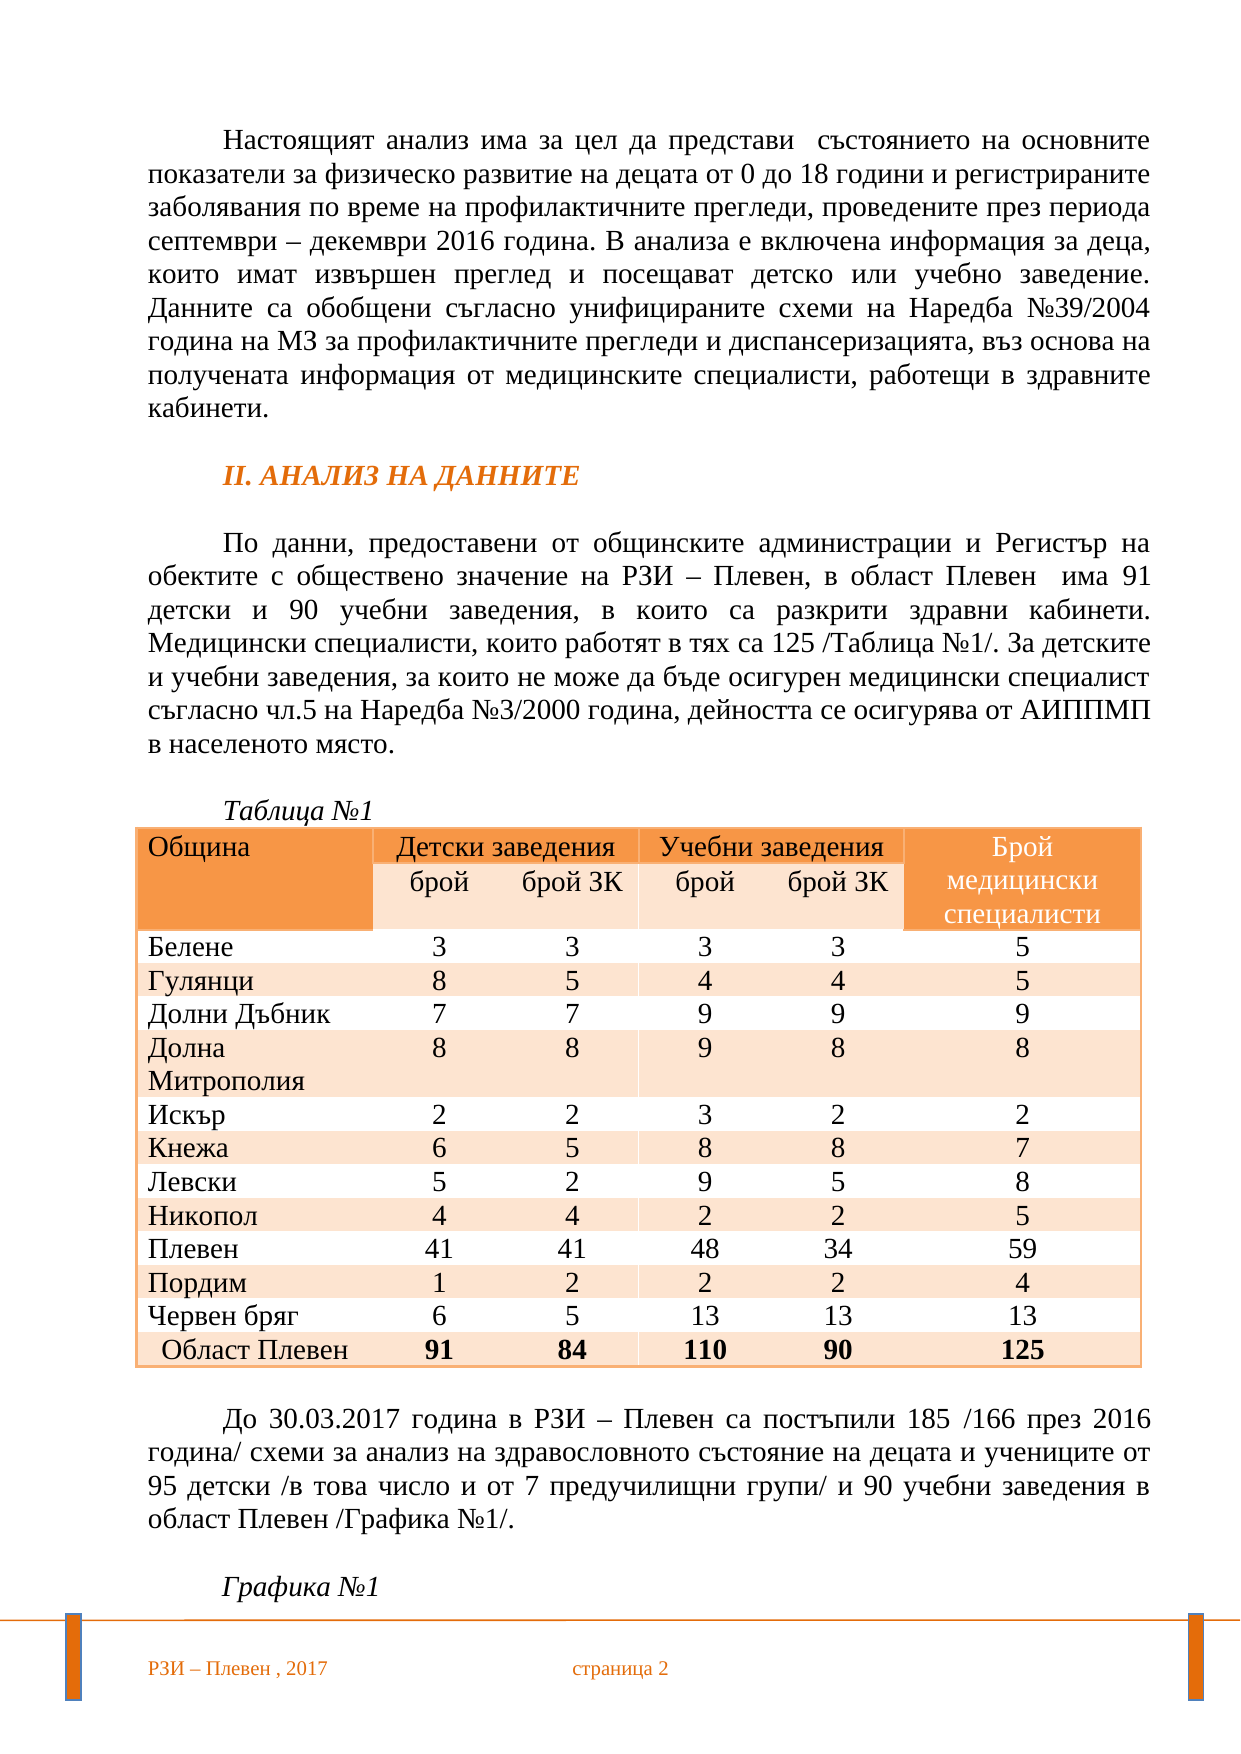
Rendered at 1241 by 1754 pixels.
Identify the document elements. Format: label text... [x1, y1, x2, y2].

table_cell 4 [639, 963, 771, 996]
table_cell 5 [506, 1131, 638, 1164]
table_cell 13 [639, 1298, 771, 1332]
table_cell 3 [639, 929, 771, 963]
table_cell 8 [904, 1164, 1140, 1198]
table_cell 8 [771, 1030, 904, 1097]
table_cell 91 [373, 1332, 506, 1365]
table_cell 4 [506, 1198, 638, 1231]
text По данни, предоставени от общинските администрации и Регистър на обектите с обществено значение на РЗИ – Плевен, в област Плевен има 91 детски и 90 учебни заведения, в които са разкрити здравни кабинети. Медицински специалисти, които работят в тях са 125 /Таблица №1/. За детските и учебни заведения, за които не може да бъде осигурен медицински специалист съгласно чл.5 на Наредба №3/2000 година, дейността се осигурява от АИППМП в населеното място. [148, 525, 1152, 759]
table_cell 34 [771, 1231, 904, 1265]
table_cell 2 [639, 1265, 771, 1298]
table_cell 125 [904, 1332, 1140, 1365]
table_cell 6 [373, 1298, 506, 1332]
table_cell 9 [771, 996, 904, 1030]
table_cell 48 [639, 1231, 771, 1265]
table_cell 3 [639, 1097, 771, 1131]
table_cell 8 [373, 1030, 506, 1097]
table_cell 5 [506, 1298, 638, 1332]
table_cell 4 [904, 1265, 1140, 1298]
table_cell 6 [373, 1131, 506, 1164]
table_cell 90 [771, 1332, 904, 1365]
table_cell 2 [506, 1164, 638, 1198]
table_cell 2 [904, 1097, 1140, 1131]
table_cell брой [373, 864, 506, 929]
table_cell Червен бряг [138, 1298, 373, 1332]
table_cell Никопол [138, 1198, 373, 1231]
table_cell 9 [639, 1030, 771, 1097]
table_cell 2 [771, 1265, 904, 1298]
table_cell 41 [373, 1231, 506, 1265]
table_cell 8 [771, 1131, 904, 1164]
table_cell 5 [373, 1164, 506, 1198]
table_cell 9 [904, 996, 1140, 1030]
table_cell 4 [373, 1198, 506, 1231]
table_cell 13 [771, 1298, 904, 1332]
table_cell 3 [771, 929, 904, 963]
table_cell Долна Митрополия [138, 1030, 373, 1097]
table_cell Белене [138, 931, 373, 963]
table_cell Плевен [138, 1231, 373, 1265]
text Настоящият анализ има за цел да представи състоянието на основните показатели за физическо развитие на децата от 0 до 18 години и регистрираните заболявания по време на профилактичните прегледи, проведените през периода септември – декември 2016 година. В анализа е включена информация за деца, които имат извършен преглед и посещават детско или учебно заведение. Данните са обобщени съгласно унифицираните схеми на Наредба №39/2004 година на МЗ за профилактичните прегледи и диспансеризацията, въз основа на получената информация от медицинските специалисти, работещи в здравните кабинети. [148, 122, 1152, 424]
table_cell 5 [904, 963, 1140, 996]
table_cell брой ЗК [771, 864, 904, 929]
table_cell 5 [771, 1164, 904, 1198]
table_cell 2 [771, 1198, 904, 1231]
table_cell 2 [639, 1198, 771, 1231]
table_cell Кнежа [138, 1131, 373, 1164]
table_cell 8 [373, 963, 506, 996]
table_cell 5 [904, 931, 1140, 963]
text До 30.03.2017 година в РЗИ – Плевен са постъпили 185 /166 през 2016 година/ схеми за анализ на здравословното състояние на децата и учениците от 95 детски /в това число и от 7 предучилищни групи/ и 90 учебни заведения в област Плевен /Графика №1/. [148, 1401, 1152, 1535]
table_cell 13 [904, 1298, 1140, 1332]
table_cell 2 [771, 1097, 904, 1131]
text Графика №1 [148, 1569, 1152, 1602]
text ІІ. АНАЛИЗ НА ДАННИТЕ [148, 458, 1152, 491]
table_cell 110 [639, 1332, 771, 1365]
table_cell 9 [639, 996, 771, 1030]
table_cell 8 [506, 1030, 638, 1097]
table_cell Левски [138, 1164, 373, 1198]
table_cell 4 [771, 963, 904, 996]
table_cell 3 [506, 929, 638, 963]
table_cell 3 [373, 929, 506, 963]
text Таблица №1 [148, 793, 1152, 827]
table_cell 41 [506, 1231, 638, 1265]
table_cell Пордим [138, 1265, 373, 1298]
table_cell 5 [506, 963, 638, 996]
table_cell 5 [904, 1198, 1140, 1231]
table_cell 84 [506, 1332, 638, 1365]
table_cell Област Плевен [138, 1332, 373, 1365]
table_cell Долни Дъбник [138, 996, 373, 1030]
table_cell 8 [904, 1030, 1140, 1097]
table_header Учебни заведения [640, 829, 903, 862]
table_cell 2 [506, 1097, 638, 1131]
table_header Община [138, 829, 373, 929]
table_cell брой [639, 864, 771, 929]
table_cell 59 [904, 1231, 1140, 1265]
table_cell 7 [904, 1131, 1140, 1164]
table_cell 2 [506, 1265, 638, 1298]
table_cell 9 [639, 1164, 771, 1198]
table_cell брой ЗК [506, 864, 638, 929]
table_cell Гулянци [138, 963, 373, 996]
table_header Детски заведения [374, 829, 638, 862]
table_cell 1 [373, 1265, 506, 1298]
table_cell 7 [506, 996, 638, 1030]
table_cell 8 [639, 1131, 771, 1164]
table_header Брой медицински специалисти [904, 829, 1140, 929]
table_cell 7 [373, 996, 506, 1030]
table_cell 2 [373, 1097, 506, 1131]
table_cell Искър [138, 1097, 373, 1131]
